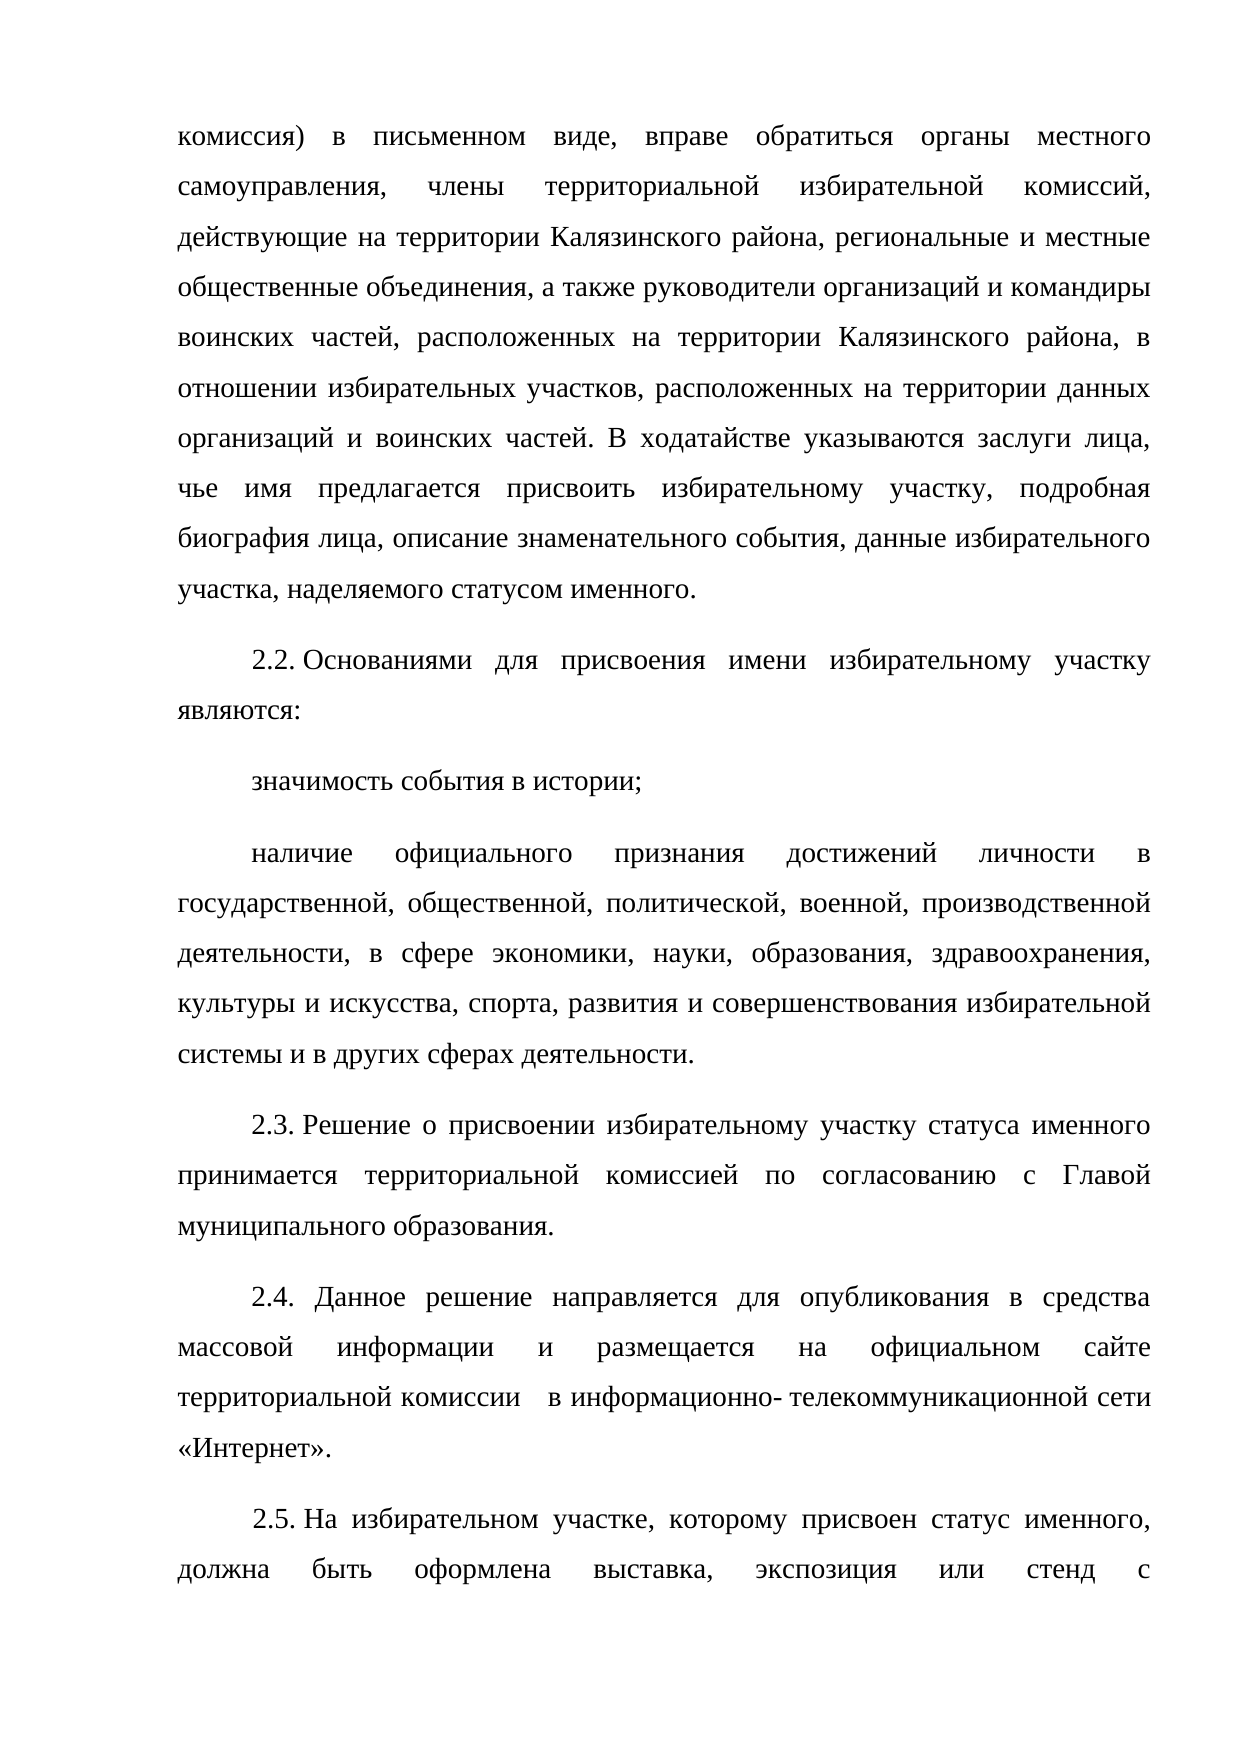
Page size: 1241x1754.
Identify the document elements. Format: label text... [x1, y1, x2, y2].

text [177, 1501, 1152, 1585]
text 2.2. Основаниями для присвоения имени избирательному участку являются: [177, 642, 1152, 726]
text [177, 118, 1152, 604]
text наличие официального признания достижений личности в государственной, общественной, политической, военной, производственной деятельности, в сфере экономики, науки, образования, здравоохранения, культуры и искусства, спорта, развития и совершенствования избирательной системы и в других сферах деятельности. [177, 835, 1152, 1069]
text значимость события в истории; [177, 763, 1152, 797]
text 2.4. Данное решение направляется для опубликования в средства массовой информации и размещается на официальном сайте территориальной комиссии в информационно- телекоммуникационной сети «Интернет». [177, 1279, 1152, 1463]
text 2.3. Решение о присвоении избирательному участку статуса именного принимается территориальной комиссией по согласованию с Главой муниципального образования. [177, 1107, 1152, 1241]
